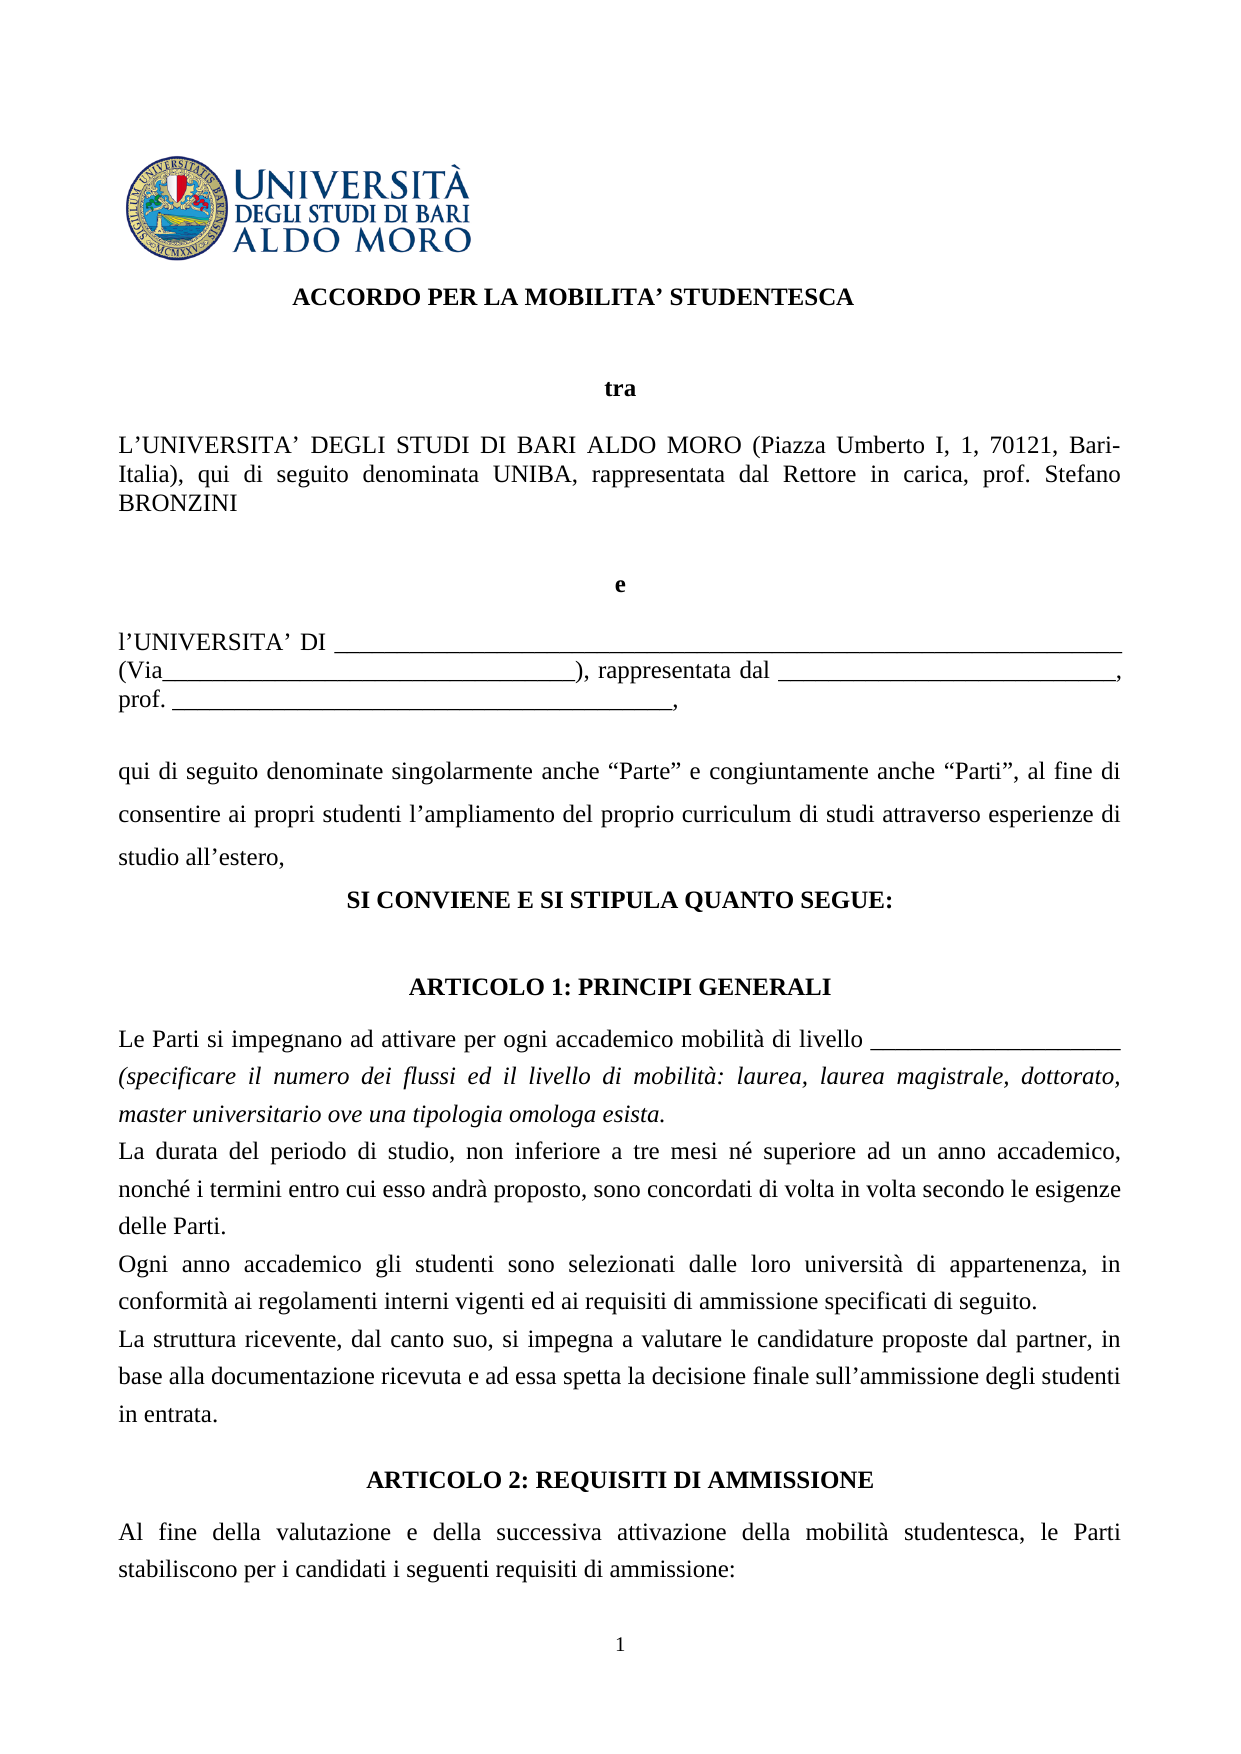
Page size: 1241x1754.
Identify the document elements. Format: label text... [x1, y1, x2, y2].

text La durata del periodo di studio, non inferiore a tre mesi né superiore ad un anno accademico, nonché i termini entro cui esso andrà proposto, sono concordati di volta in volta secondo le esigenze delle Parti. [118, 1127, 1122, 1240]
text l’UNIVERSITA’ DI _______________________________________________________________ (Via_________________________________), rappresentata dal ___________________________, prof. ________________________________________, [118, 627, 1122, 713]
subtitle ACCORDO PER LA MOBILITA’ STUDENTESCA [118, 282, 1122, 310]
text tra [118, 373, 1122, 402]
text Le Parti si impegnano ad attivare per ogni accademico mobilità di livello ____________________ (specificare il numero dei flussi ed il livello di mobilità: laurea, laurea magistrale, dottorato, master universitario ove una tipologia omologa esista. [118, 1015, 1122, 1127]
text Ogni anno accademico gli studenti sono selezionati dalle loro università di appartenenza, in conformità ai regolamenti interni vigenti ed ai requisiti di ammissione specificati di seguito. [118, 1240, 1122, 1315]
subtitle ARTICOLO 2: REQUISITI DI AMMISSIONE [118, 1465, 1122, 1494]
subtitle ARTICOLO 1: PRINCIPI GENERALI [118, 972, 1122, 1001]
text La struttura ricevente, dal canto suo, si impegna a valutare le candidature proposte dal partner, in base alla documentazione ricevuta e ad essa spetta la decisione finale sull’ammissione degli studenti in entrata. [118, 1315, 1122, 1427]
picture [118, 147, 478, 269]
text SI CONVIENE E SI STIPULA QUANTO SEGUE: [118, 886, 1122, 914]
text L’UNIVERSITA’ DEGLI STUDI DI BARI ALDO MORO (Piazza Umberto I, 1, 70121, Bari- Italia), qui di seguito denominata UNIBA, rappresentata dal Rettore in carica, prof. Stefano BRONZINI [118, 430, 1122, 517]
text e [118, 569, 1122, 598]
text qui di seguito denominate singolarmente anche “Parte” e congiuntamente anche “Parti”, al fine di consentire ai propri studenti l’ampliamento del proprio curriculum di studi attraverso esperienze di studio all’estero, [118, 756, 1122, 871]
text Al fine della valutazione e della successiva attivazione della mobilità studentesca, le Parti stabiliscono per i candidati i seguenti requisiti di ammissione: [118, 1508, 1122, 1583]
